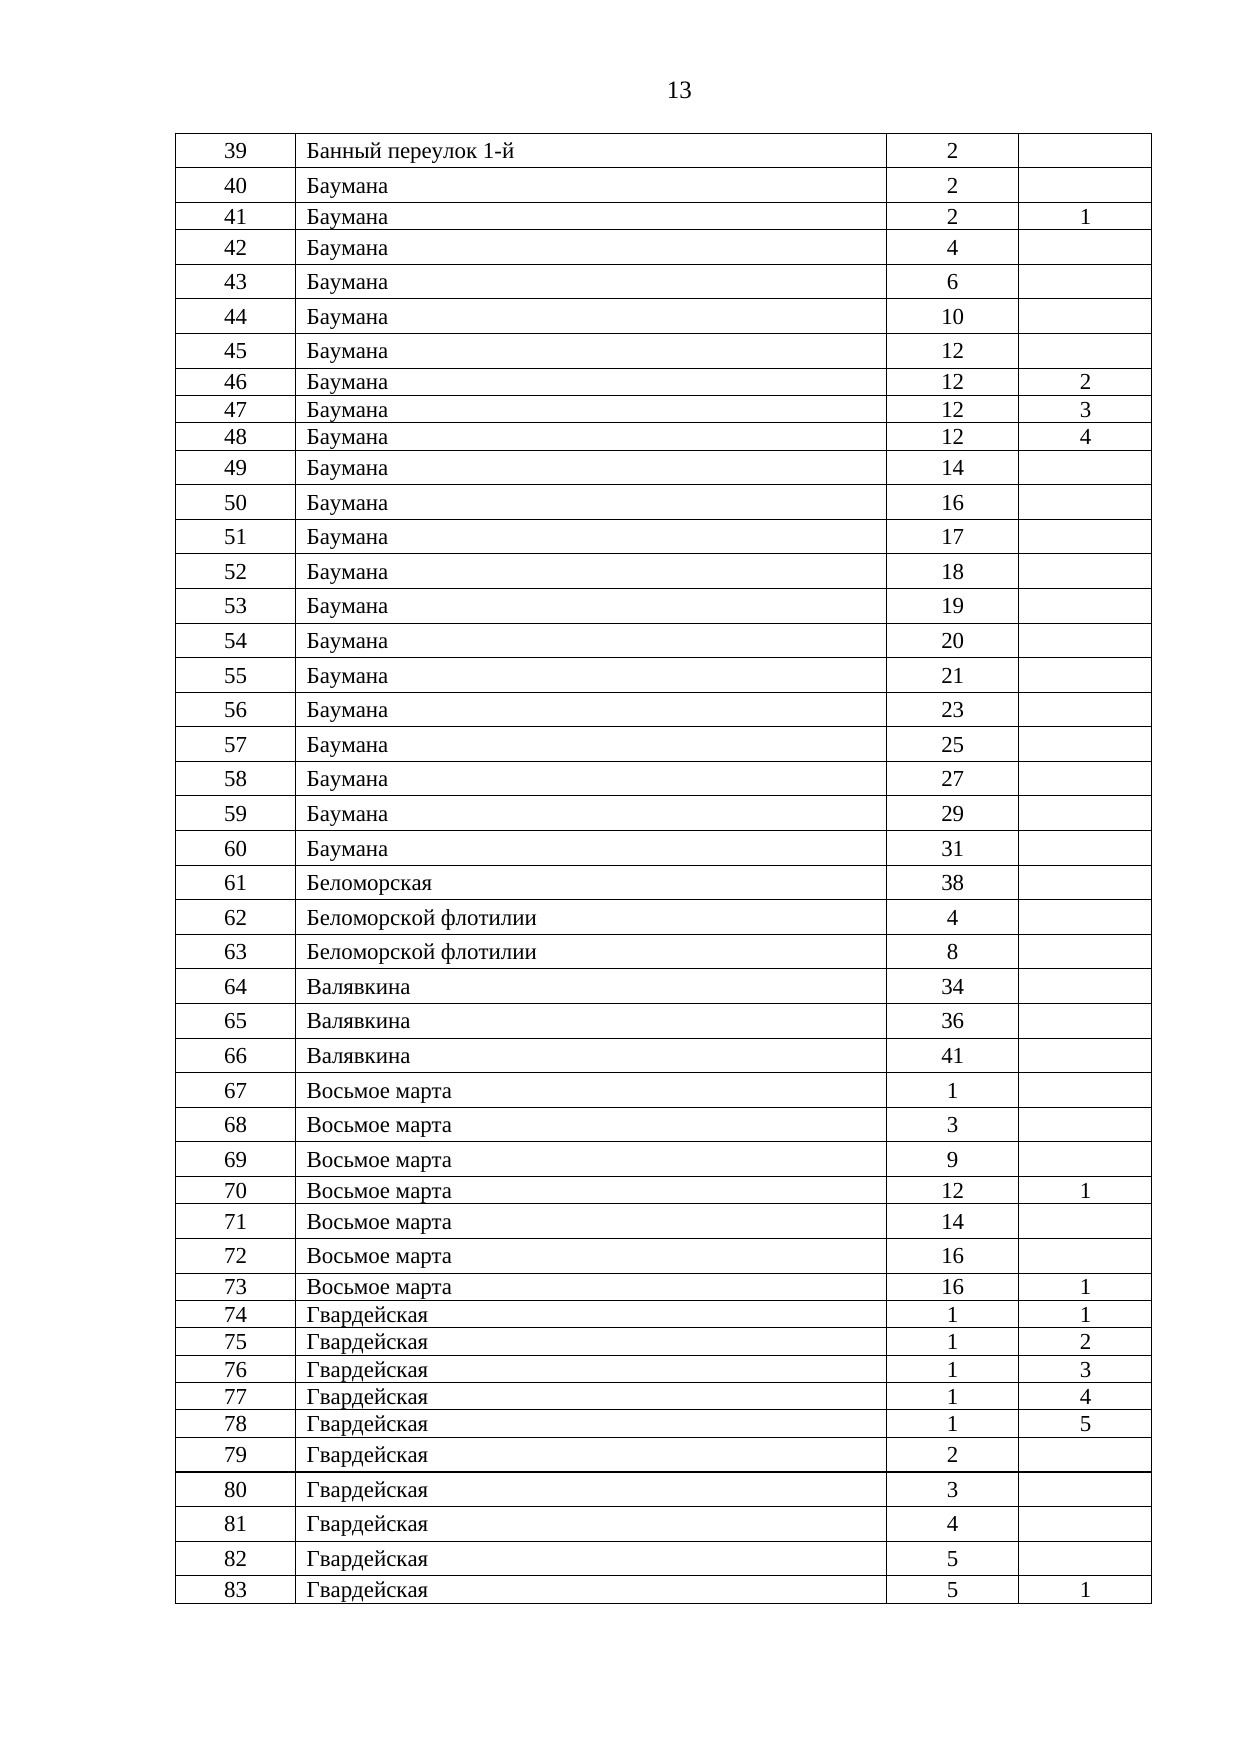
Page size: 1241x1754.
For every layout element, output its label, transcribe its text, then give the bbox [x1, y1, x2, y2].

table_cell [1019, 1438, 1151, 1471]
table_cell 20 [887, 624, 1018, 657]
table_cell 4 [1019, 423, 1151, 449]
table_cell 4 [887, 1507, 1018, 1541]
table_cell 49 [176, 451, 295, 484]
table_cell 39 [176, 134, 295, 167]
table_cell Гвардейская [296, 1438, 886, 1471]
table_cell 9 [887, 1142, 1018, 1176]
table_cell 2 [887, 1438, 1018, 1471]
table_cell 73 [176, 1274, 295, 1300]
table_cell 23 [887, 693, 1018, 726]
table_cell Гвардейская [296, 1383, 886, 1409]
table_cell Гвардейская [296, 1301, 886, 1327]
table_cell 1 [887, 1383, 1018, 1409]
table_cell Восьмое марта [296, 1073, 886, 1107]
table_cell 64 [176, 969, 295, 1003]
table_cell [1019, 554, 1151, 588]
table_cell Баумана [296, 203, 886, 229]
table_cell 1 [1019, 1301, 1151, 1327]
table_cell [1019, 265, 1151, 298]
table_cell [1019, 1507, 1151, 1541]
table_cell [1019, 693, 1151, 726]
table_cell Восьмое марта [296, 1177, 886, 1203]
table_cell 59 [176, 796, 295, 830]
table_cell Валявкина [296, 1004, 886, 1037]
table_cell Баумана [296, 554, 886, 588]
table_cell [1019, 1108, 1151, 1141]
table_cell Баумана [296, 485, 886, 519]
table_cell [1019, 935, 1151, 968]
table_cell [1019, 168, 1151, 202]
table_cell 76 [176, 1356, 295, 1382]
table_cell 44 [176, 299, 295, 333]
table_cell 65 [176, 1004, 295, 1037]
table_cell 80 [176, 1473, 295, 1506]
table_cell 5 [1019, 1410, 1151, 1437]
table_cell 2 [887, 168, 1018, 202]
table_cell Гвардейская [296, 1507, 886, 1541]
table_cell [1019, 299, 1151, 333]
table_cell 53 [176, 589, 295, 622]
table_cell Валявкина [296, 1039, 886, 1072]
table_cell [1019, 451, 1151, 484]
table_cell 79 [176, 1438, 295, 1471]
table_cell [1019, 969, 1151, 1003]
table_cell [1019, 589, 1151, 622]
table_cell 1 [1019, 1274, 1151, 1300]
table_cell 3 [887, 1108, 1018, 1141]
table_cell 1 [1019, 1576, 1151, 1602]
table_cell 56 [176, 693, 295, 726]
table_cell 72 [176, 1239, 295, 1272]
table_cell Баумана [296, 451, 886, 484]
table_cell Восьмое марта [296, 1142, 886, 1176]
table_cell 62 [176, 900, 295, 934]
table_cell [1019, 1073, 1151, 1107]
table_cell 74 [176, 1301, 295, 1327]
table_cell 75 [176, 1328, 295, 1354]
table_cell 41 [176, 203, 295, 229]
table_cell 16 [887, 1274, 1018, 1300]
table_cell [1019, 230, 1151, 264]
table_cell 2 [887, 134, 1018, 167]
table_cell Гвардейская [296, 1542, 886, 1575]
table_cell Гвардейская [296, 1356, 886, 1382]
table_cell 2 [1019, 1328, 1151, 1354]
table_cell Гвардейская [296, 1576, 886, 1602]
table_cell 54 [176, 624, 295, 657]
table_cell 31 [887, 831, 1018, 864]
table_cell 2 [887, 203, 1018, 229]
table_cell 69 [176, 1142, 295, 1176]
table_cell 46 [176, 369, 295, 395]
table_cell 1 [887, 1410, 1018, 1437]
table_cell 61 [176, 866, 295, 899]
table_cell [1019, 1542, 1151, 1575]
table_cell Баумана [296, 624, 886, 657]
table_cell Валявкина [296, 969, 886, 1003]
table_cell 12 [887, 334, 1018, 367]
table_cell 77 [176, 1383, 295, 1409]
table_cell Баумана [296, 423, 886, 449]
table_cell 41 [887, 1039, 1018, 1072]
table_cell Баумана [296, 831, 886, 864]
table_cell 16 [887, 485, 1018, 519]
table_cell 63 [176, 935, 295, 968]
table_cell 68 [176, 1108, 295, 1141]
table_cell 17 [887, 520, 1018, 553]
table_cell 27 [887, 762, 1018, 795]
table_cell [1019, 1142, 1151, 1176]
table_cell Баумана [296, 520, 886, 553]
table_cell 81 [176, 1507, 295, 1541]
table_cell 4 [887, 900, 1018, 934]
table_cell 25 [887, 727, 1018, 761]
table_cell 4 [887, 230, 1018, 264]
table_cell [1019, 762, 1151, 795]
table_cell 21 [887, 658, 1018, 692]
table_cell Баумана [296, 589, 886, 622]
table_cell Баумана [296, 168, 886, 202]
table_cell 10 [887, 299, 1018, 333]
table_cell Баумана [296, 693, 886, 726]
table_cell 1 [887, 1301, 1018, 1327]
table_cell 70 [176, 1177, 295, 1203]
table_cell 5 [887, 1542, 1018, 1575]
table_cell 18 [887, 554, 1018, 588]
table_cell [1019, 831, 1151, 864]
table_cell 36 [887, 1004, 1018, 1037]
table_cell 16 [887, 1239, 1018, 1272]
table_cell 12 [887, 396, 1018, 422]
table_cell Восьмое марта [296, 1274, 886, 1300]
table_cell 78 [176, 1410, 295, 1437]
table_cell 55 [176, 658, 295, 692]
table_cell [1019, 1473, 1151, 1506]
table_cell 67 [176, 1073, 295, 1107]
table_cell 14 [887, 1204, 1018, 1238]
table_cell Баумана [296, 334, 886, 367]
table_cell Баумана [296, 396, 886, 422]
table_cell Гвардейская [296, 1328, 886, 1354]
table_cell 57 [176, 727, 295, 761]
table_cell Баумана [296, 796, 886, 830]
table_cell Баумана [296, 369, 886, 395]
table_cell 5 [887, 1576, 1018, 1602]
table_cell 43 [176, 265, 295, 298]
table_cell 12 [887, 1177, 1018, 1203]
table_cell 34 [887, 969, 1018, 1003]
table_cell Восьмое марта [296, 1108, 886, 1141]
table_cell 1 [887, 1073, 1018, 1107]
table_cell [1019, 1204, 1151, 1238]
table_cell 8 [887, 935, 1018, 968]
table_cell Гвардейская [296, 1410, 886, 1437]
table_cell [1019, 134, 1151, 167]
table_cell Баумана [296, 762, 886, 795]
table_cell [1019, 1004, 1151, 1037]
table_cell Восьмое марта [296, 1204, 886, 1238]
table_cell 58 [176, 762, 295, 795]
table_cell 48 [176, 423, 295, 449]
table_cell 66 [176, 1039, 295, 1072]
table_cell [1019, 658, 1151, 692]
table_cell [1019, 485, 1151, 519]
table_cell 3 [887, 1473, 1018, 1506]
table_cell 40 [176, 168, 295, 202]
table_cell Баумана [296, 230, 886, 264]
table_cell 83 [176, 1576, 295, 1602]
table_cell 50 [176, 485, 295, 519]
table_cell 47 [176, 396, 295, 422]
table_cell 19 [887, 589, 1018, 622]
table_cell 38 [887, 866, 1018, 899]
table_cell 1 [1019, 1177, 1151, 1203]
table_cell 51 [176, 520, 295, 553]
table_cell [1019, 866, 1151, 899]
table_cell Восьмое марта [296, 1239, 886, 1272]
table_cell 1 [887, 1328, 1018, 1354]
table_cell Гвардейская [296, 1473, 886, 1506]
table_cell Баумана [296, 727, 886, 761]
table_cell Беломорской флотилии [296, 935, 886, 968]
table_cell Беломорская [296, 866, 886, 899]
table_cell 45 [176, 334, 295, 367]
table_cell [1019, 334, 1151, 367]
table_cell 29 [887, 796, 1018, 830]
table_cell 60 [176, 831, 295, 864]
table_cell [1019, 900, 1151, 934]
table_cell Баумана [296, 658, 886, 692]
table_cell 42 [176, 230, 295, 264]
table_cell 1 [1019, 203, 1151, 229]
table_cell Баумана [296, 299, 886, 333]
table_cell 4 [1019, 1383, 1151, 1409]
table_cell 52 [176, 554, 295, 588]
table_cell 12 [887, 369, 1018, 395]
table_cell Беломорской флотилии [296, 900, 886, 934]
table_cell 12 [887, 423, 1018, 449]
table_cell [1019, 624, 1151, 657]
table_cell [1019, 1039, 1151, 1072]
table_cell Баумана [296, 265, 886, 298]
table_cell 6 [887, 265, 1018, 298]
table_cell 82 [176, 1542, 295, 1575]
table_cell 3 [1019, 1356, 1151, 1382]
table_cell [1019, 796, 1151, 830]
table_cell Банный переулок 1-й [296, 134, 886, 167]
table_cell 2 [1019, 369, 1151, 395]
table_cell 71 [176, 1204, 295, 1238]
table_cell [1019, 1239, 1151, 1272]
table_cell 14 [887, 451, 1018, 484]
table_cell 3 [1019, 396, 1151, 422]
table_cell [1019, 520, 1151, 553]
table_cell [1019, 727, 1151, 761]
table_cell 1 [887, 1356, 1018, 1382]
